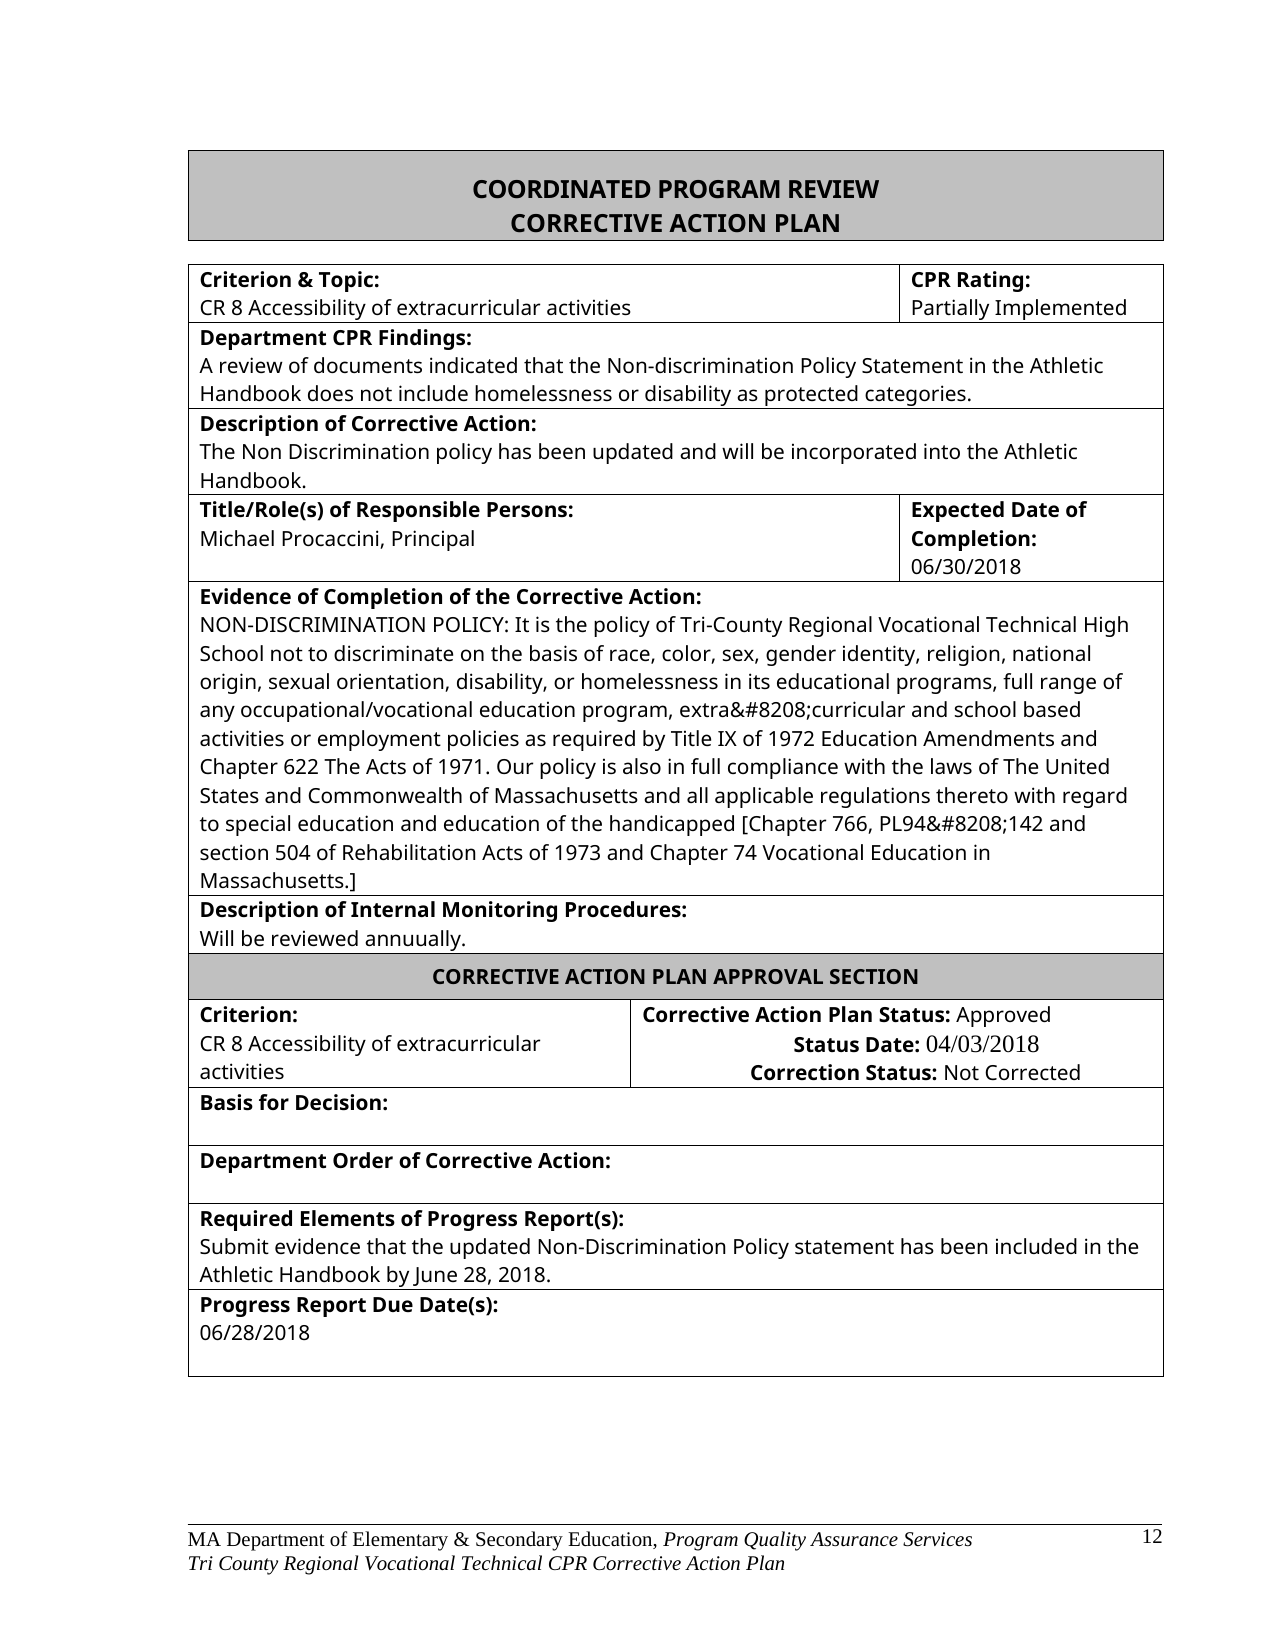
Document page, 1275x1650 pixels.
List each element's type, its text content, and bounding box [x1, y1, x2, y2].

table_cell Description of Internal Monitoring Procedures: Will be reviewed annuually. [189, 896, 1163, 952]
table_cell CORRECTIVE ACTION PLAN APPROVAL SECTION [189, 954, 1163, 999]
table_cell Required Elements of Progress Report(s): Submit evidence that the updated Non-Discrimination Policy statement has been included in the Athletic Handbook by June 28, 2018. [189, 1204, 1163, 1289]
table_cell Basis for Decision: [189, 1088, 1163, 1145]
table_header COORDINATED PROGRAM REVIEW CORRECTIVE ACTION PLAN [189, 151, 1163, 240]
table_cell Corrective Action Plan Status: Approved Status Date: 04/03/2018 Correction Status: Not Corrected [631, 1000, 1163, 1087]
table_cell Progress Report Due Date(s): 06/28/2018 [189, 1290, 1163, 1376]
table_header CPR Rating: Partially Implemented [900, 265, 1163, 322]
table_cell Department CPR Findings: A review of documents indicated that the Non-discrimination Policy Statement in the Athletic Handbook does not include homelessness or disability as protected categories. [189, 323, 1163, 408]
table_cell Title/Role(s) of Responsible Persons: Michael Procaccini, Principal [189, 495, 899, 581]
table_cell Evidence of Completion of the Corrective Action: NON-DISCRIMINATION POLICY: It is the policy of Tri-County Regional Vocational Technical High School not to discriminate on the basis of race, color, sex, gender identity, religion, national origin, sexual orientation, disability, or homelessness in its educational programs, full range of any occupational/vocational education program, extra&#8208;curricular and school based activities or employment policies as required by Title IX of 1972 Education Amendments and Chapter 622 The Acts of 1971. Our policy is also in full compliance with the laws of The United States and Commonwealth of Massachusetts and all applicable regulations thereto with regard to special education and education of the handicapped [Chapter 766, PL94&#8208;142 and section 504 of Rehabilitation Acts of 1973 and Chapter 74 Vocational Education in Massachusetts.] [189, 582, 1163, 894]
table_cell Department Order of Corrective Action: [189, 1146, 1163, 1203]
table_cell Description of Corrective Action: The Non Discrimination policy has been updated and will be incorporated into the Athletic Handbook. [189, 409, 1163, 494]
table_cell Expected Date of Completion: 06/30/2018 [900, 495, 1163, 581]
table_cell Criterion: CR 8 Accessibility of extracurricular activities [189, 1000, 630, 1087]
table_header Criterion & Topic: CR 8 Accessibility of extracurricular activities [189, 265, 899, 322]
